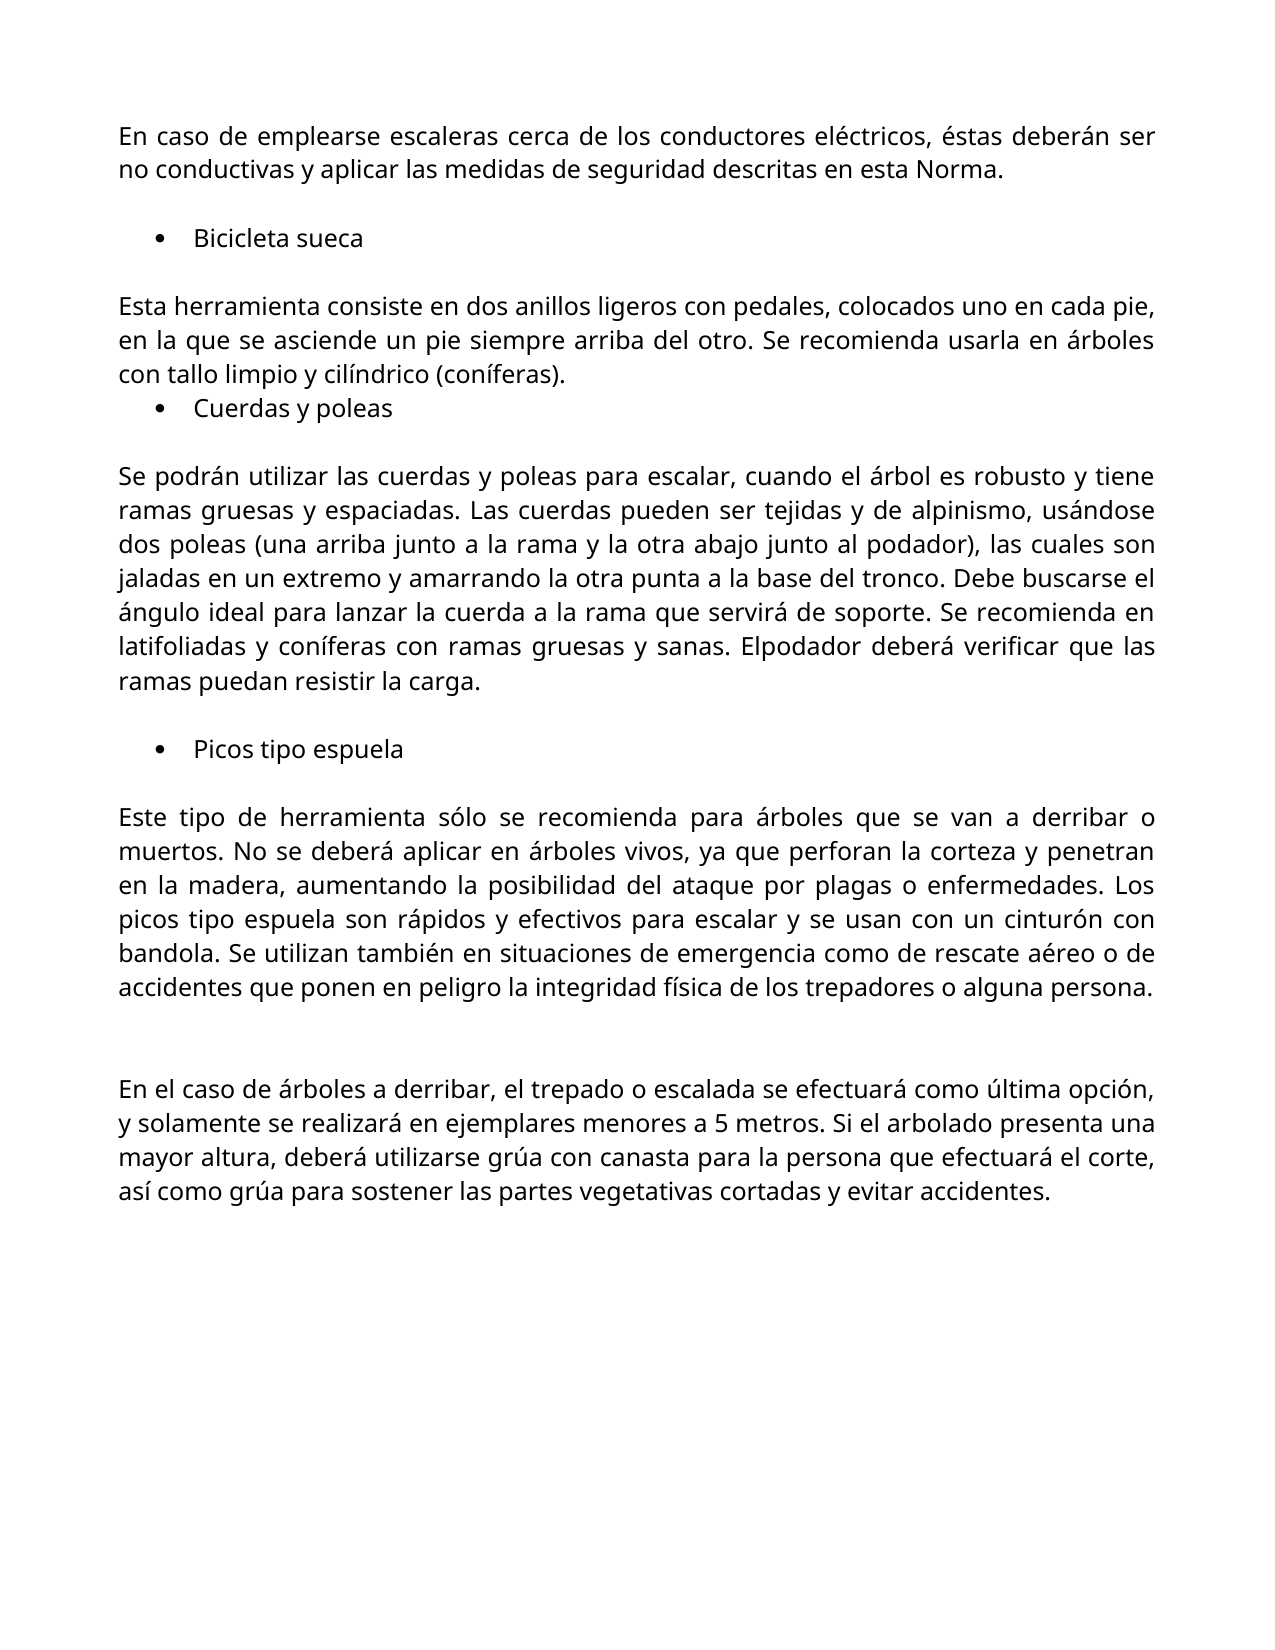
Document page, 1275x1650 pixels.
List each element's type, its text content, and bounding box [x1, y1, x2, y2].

list Bicicleta sueca [156, 220, 1157, 254]
text Este tipo de herramienta sólo se recomienda para árboles que se van a derribar o muertos. No se deberá aplicar en árboles vivos, ya que perforan la corteza y penetran en la madera, aumentando la posibilidad del ataque por plagas o enfermedades. Los picos tipo espuela son rápidos y efectivos para escalar y se usan con un cinturón con bandola. Se utilizan también en situaciones de emergencia como de rescate aéreo o de accidentes que ponen en peligro la integridad física de los trepadores o alguna persona. [118, 799, 1157, 1004]
text En el caso de árboles a derribar, el trepado o escalada se efectuará como última opción, y solamente se realizará en ejemplares menores a 5 metros. Si el arbolado presenta una mayor altura, deberá utilizarse grúa con canasta para la persona que efectuará el corte, así como grúa para sostener las partes vegetativas cortadas y evitar accidentes. [118, 1072, 1157, 1208]
text Se podrán utilizar las cuerdas y poleas para escalar, cuando el árbol es robusto y tiene ramas gruesas y espaciadas. Las cuerdas pueden ser tejidas y de alpinismo, usándose dos poleas (una arriba junto a la rama y la otra abajo junto al podador), las cuales son jaladas en un extremo y amarrando la otra punta a la base del tronco. Debe buscarse el ángulo ideal para lanzar la cuerda a la rama que servirá de soporte. Se recomienda en latifoliadas y coníferas con ramas gruesas y sanas. Elpodador deberá verificar que las ramas puedan resistir la carga. [118, 459, 1157, 697]
text En caso de emplearse escaleras cerca de los conductores eléctricos, éstas deberán ser no conductivas y aplicar las medidas de seguridad descritas en esta Norma. [118, 118, 1157, 186]
list Picos tipo espuela [156, 731, 1157, 765]
text Esta herramienta consiste en dos anillos ligeros con pedales, colocados uno en cada pie, en la que se asciende un pie siempre arriba del otro. Se recomienda usarla en árboles con tallo limpio y cilíndrico (coníferas). [118, 288, 1157, 391]
list Cuerdas y poleas [156, 391, 1157, 425]
